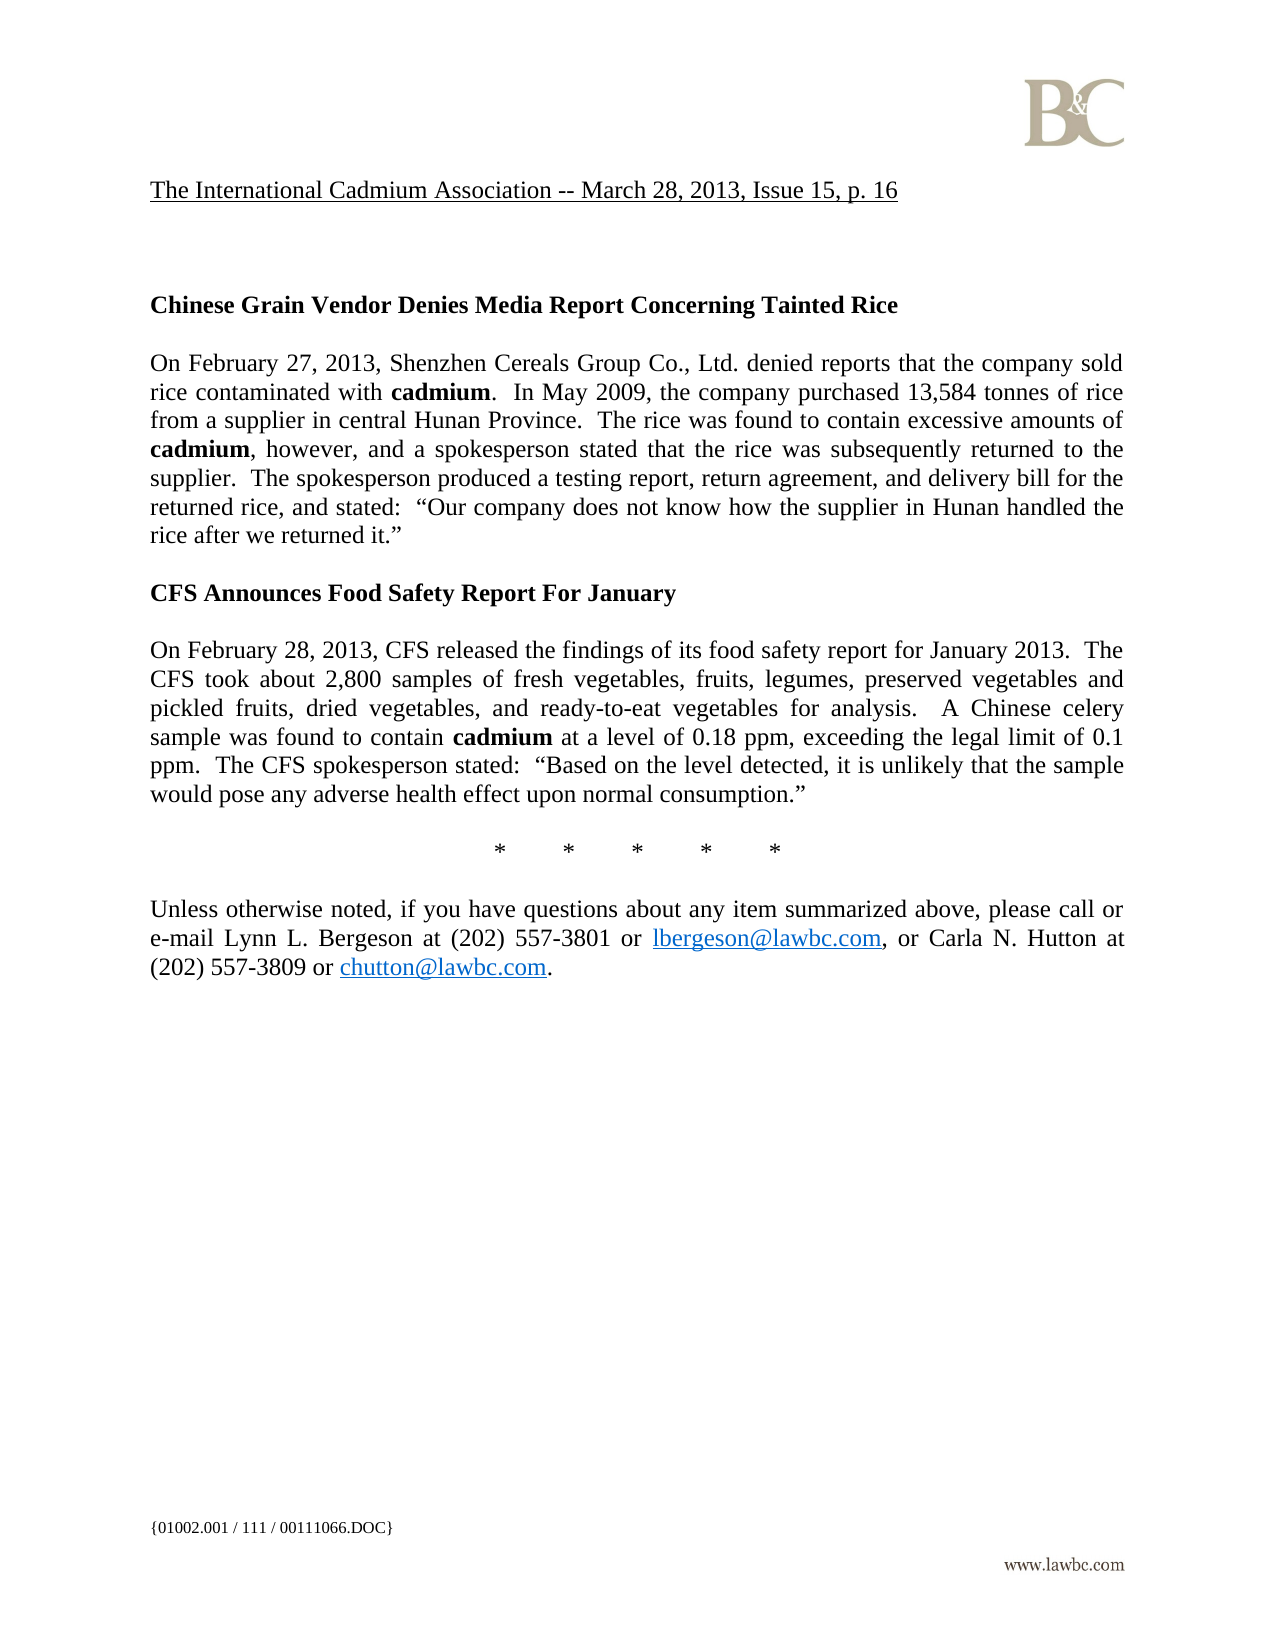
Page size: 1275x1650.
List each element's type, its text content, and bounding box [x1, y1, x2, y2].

text Chinese Grain Vendor Denies Media Report Concerning Tainted Rice [150, 291, 1125, 319]
picture [1023, 75, 1125, 147]
text On February 28, 2013, CFS released the findings of its food safety report for January 2013. The CFS took about 2,800 samples of fresh vegetables, fruits, legumes, preserved vegetables and pickled fruits, dried vegetables, and ready-to-eat vegetables for analysis. A Chinese celery sample was found to contain cadmium at a level of 0.18 ppm, exceeding the legal limit of 0.1 ppm. The CFS spokesperson stated: “Based on the level detected, it is unlikely that the sample would pose any adverse health effect upon normal consumption.” [150, 636, 1125, 808]
text Unless otherwise noted, if you have questions about any item summarized above, please call or e-mail Lynn L. Bergeson at (202) 557-3801 or lbergeson@lawbc.com, or Carla N. Hutton at (202) 557-3809 or chutton@lawbc.com. [150, 894, 1125, 981]
text * * * * * [150, 837, 1125, 866]
text CFS Announces Food Safety Report For January [150, 578, 1125, 607]
picture [1000, 1555, 1125, 1575]
text On February 27, 2013, Shenzhen Cereals Group Co., Ltd. denied reports that the company sold rice contaminated with cadmium. In May 2009, the company purchased 13,584 tonnes of rice from a supplier in central Hunan Province. The rice was found to contain excessive amounts of cadmium, however, and a spokesperson stated that the rice was subsequently returned to the supplier. The spokesperson produced a testing report, return agreement, and delivery bill for the returned rice, and stated: “Our company does not know how the supplier in Hunan handled the rice after we returned it.” [150, 348, 1125, 549]
